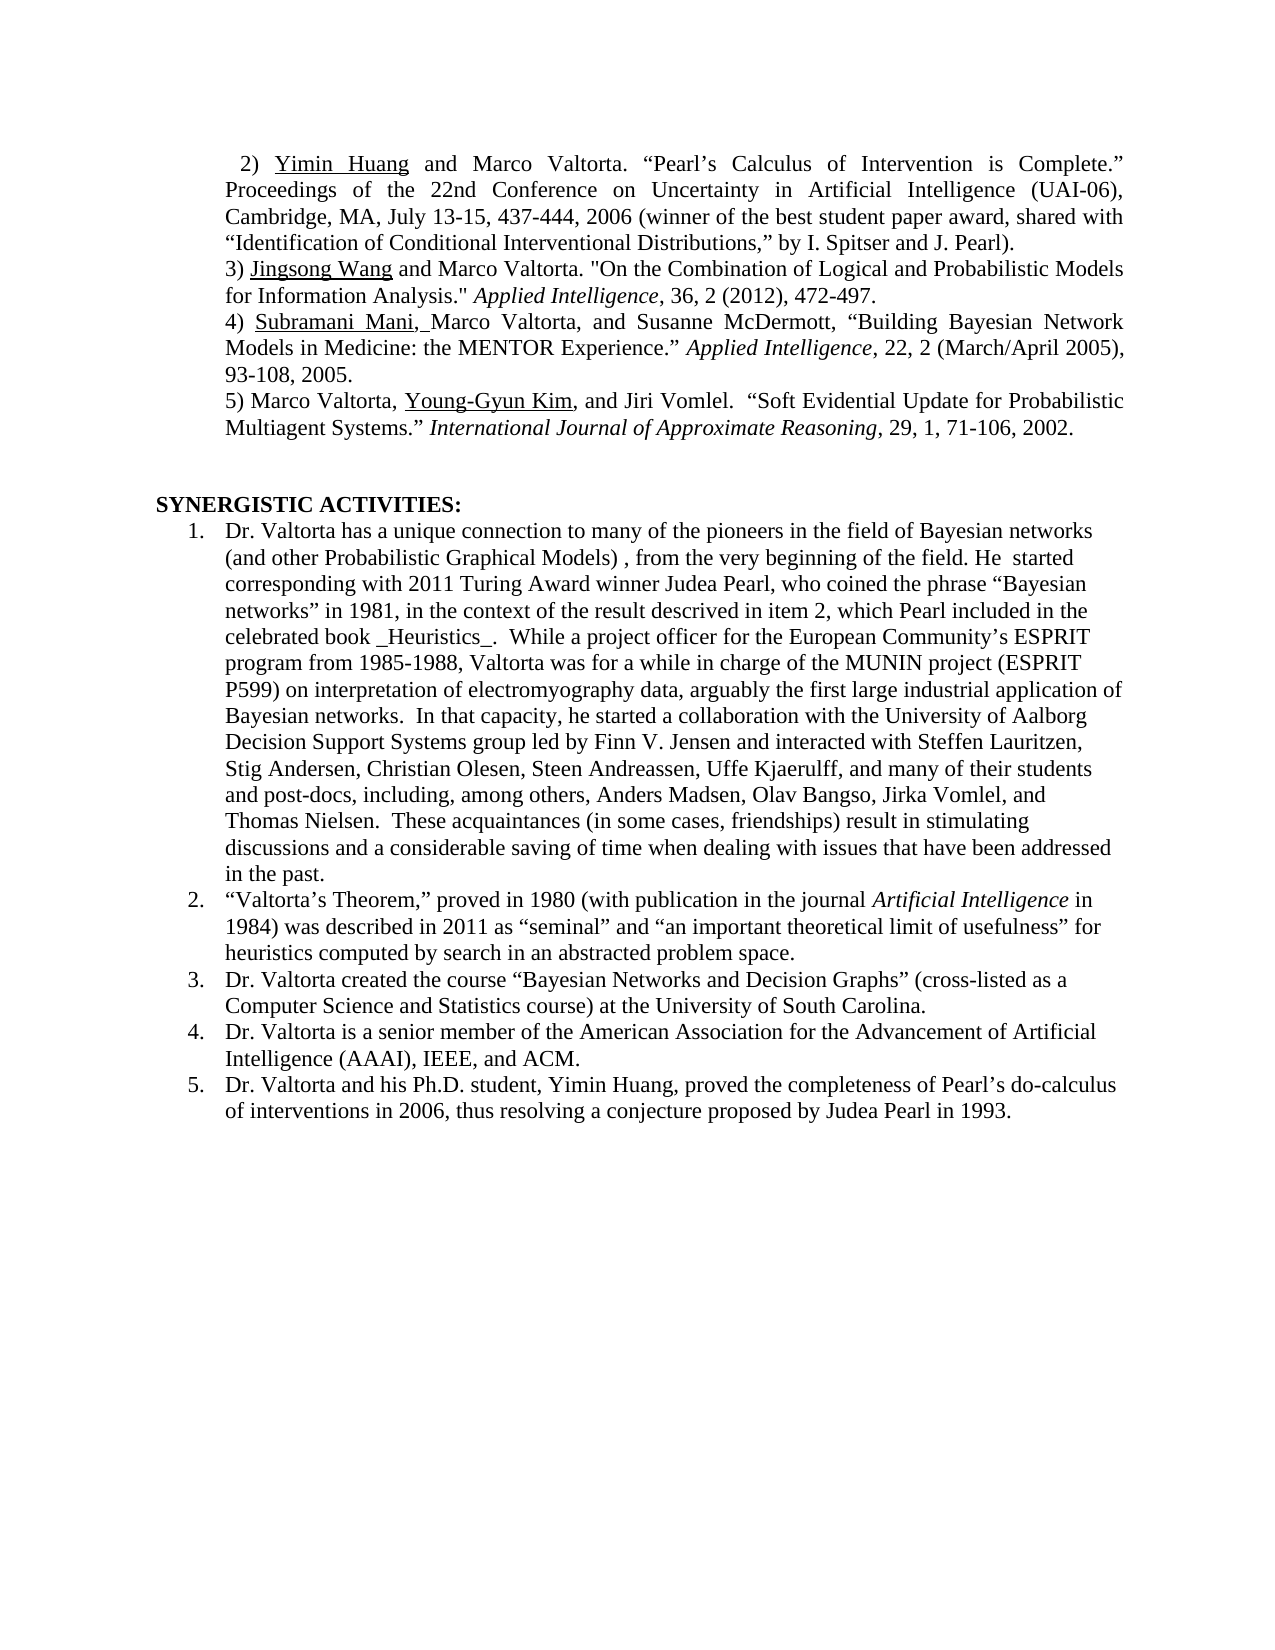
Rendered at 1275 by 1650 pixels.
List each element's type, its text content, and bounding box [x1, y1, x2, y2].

list Dr. Valtorta created the course “Bayesian Networks and Decision Graphs” (cross-listed as a Computer Science and Statistics course) at the University of South Carolina. [187, 966, 1125, 1018]
list Dr. Valtorta has a unique connection to many of the pioneers in the field of Bayesian networks (and other Probabilistic Graphical Models) , from the very beginning of the field. He started corresponding with 2011 Turing Award winner Judea Pearl, who coined the phrase “Bayesian networks” in 1981, in the context of the result descrived in item 2, which Pearl included in the celebrated book _Heuristics_. While a project officer for the European Community’s ESPRIT program from 1985-1988, Valtorta was for a while in charge of the MUNIN project (ESPRIT P599) on interpretation of electromyography data, arguably the first large industrial application of Bayesian networks. In that capacity, he started a collaboration with the University of Aalborg Decision Support Systems group led by Finn V. Jensen and interacted with Steffen Lauritzen, Stig Andersen, Christian Olesen, Steen Andreassen, Uffe Kjaerulff, and many of their students and post-docs, including, among others, Anders Madsen, Olav Bangso, Jirka Vomlel, and Thomas Nielsen. These acquaintances (in some cases, friendships) result in stimulating discussions and a considerable saving of time when dealing with issues that have been addressed in the past. [187, 518, 1125, 887]
list Dr. Valtorta and his Ph.D. student, Yimin Huang, proved the completeness of Pearl’s do-calculus of interventions in 2006, thus resolving a conjecture proposed by Judea Pearl in 1993. [187, 1071, 1125, 1124]
text 2) Yimin Huang and Marco Valtorta. “Pearl’s Calculus of Intervention is Complete.” Proceedings of the 22nd Conference on Uncertainty in Artificial Intelligence (UAI-06), Cambridge, MA, July 13-15, 437-444, 2006 (winner of the best student paper award, shared with “Identification of Conditional Interventional Distributions,” by I. Spitser and J. Pearl). [225, 150, 1125, 255]
text 4) Subramani Mani, Marco Valtorta, and Susanne McDermott, “Building Bayesian Network Models in Medicine: the Experience.” Applied Intelligence, 22, 2 (March/April 2005), 93-108, 2005. [225, 308, 1125, 387]
list Dr. Valtorta is a senior member of the American Association for the Advancement of Artificial Intelligence (AAAI), IEEE, and ACM. [187, 1018, 1125, 1071]
list “Valtorta’s Theorem,” proved in 1980 (with publication in the journal Artificial Intelligence in 1984) was described in 2011 as “seminal” and “an important theoretical limit of usefulness” for heuristics computed by search in an abstracted problem space. [187, 887, 1125, 966]
text 5) Marco Valtorta, Young-Gyun Kim, and Jiri Vomlel. “Soft Evidential Update for Probabilistic Multiagent Systems.” International Journal of Approximate Reasoning, 29, 1, 71-106, 2002. [225, 387, 1125, 440]
subtitle Synergistic activities: [150, 491, 1125, 518]
text 3) Jingsong Wang and Marco Valtorta. "On the Combination of Logical and Probabilistic Models for Information Analysis." Applied Intelligence, 36, 2 (2012), 472-497. [225, 255, 1125, 308]
